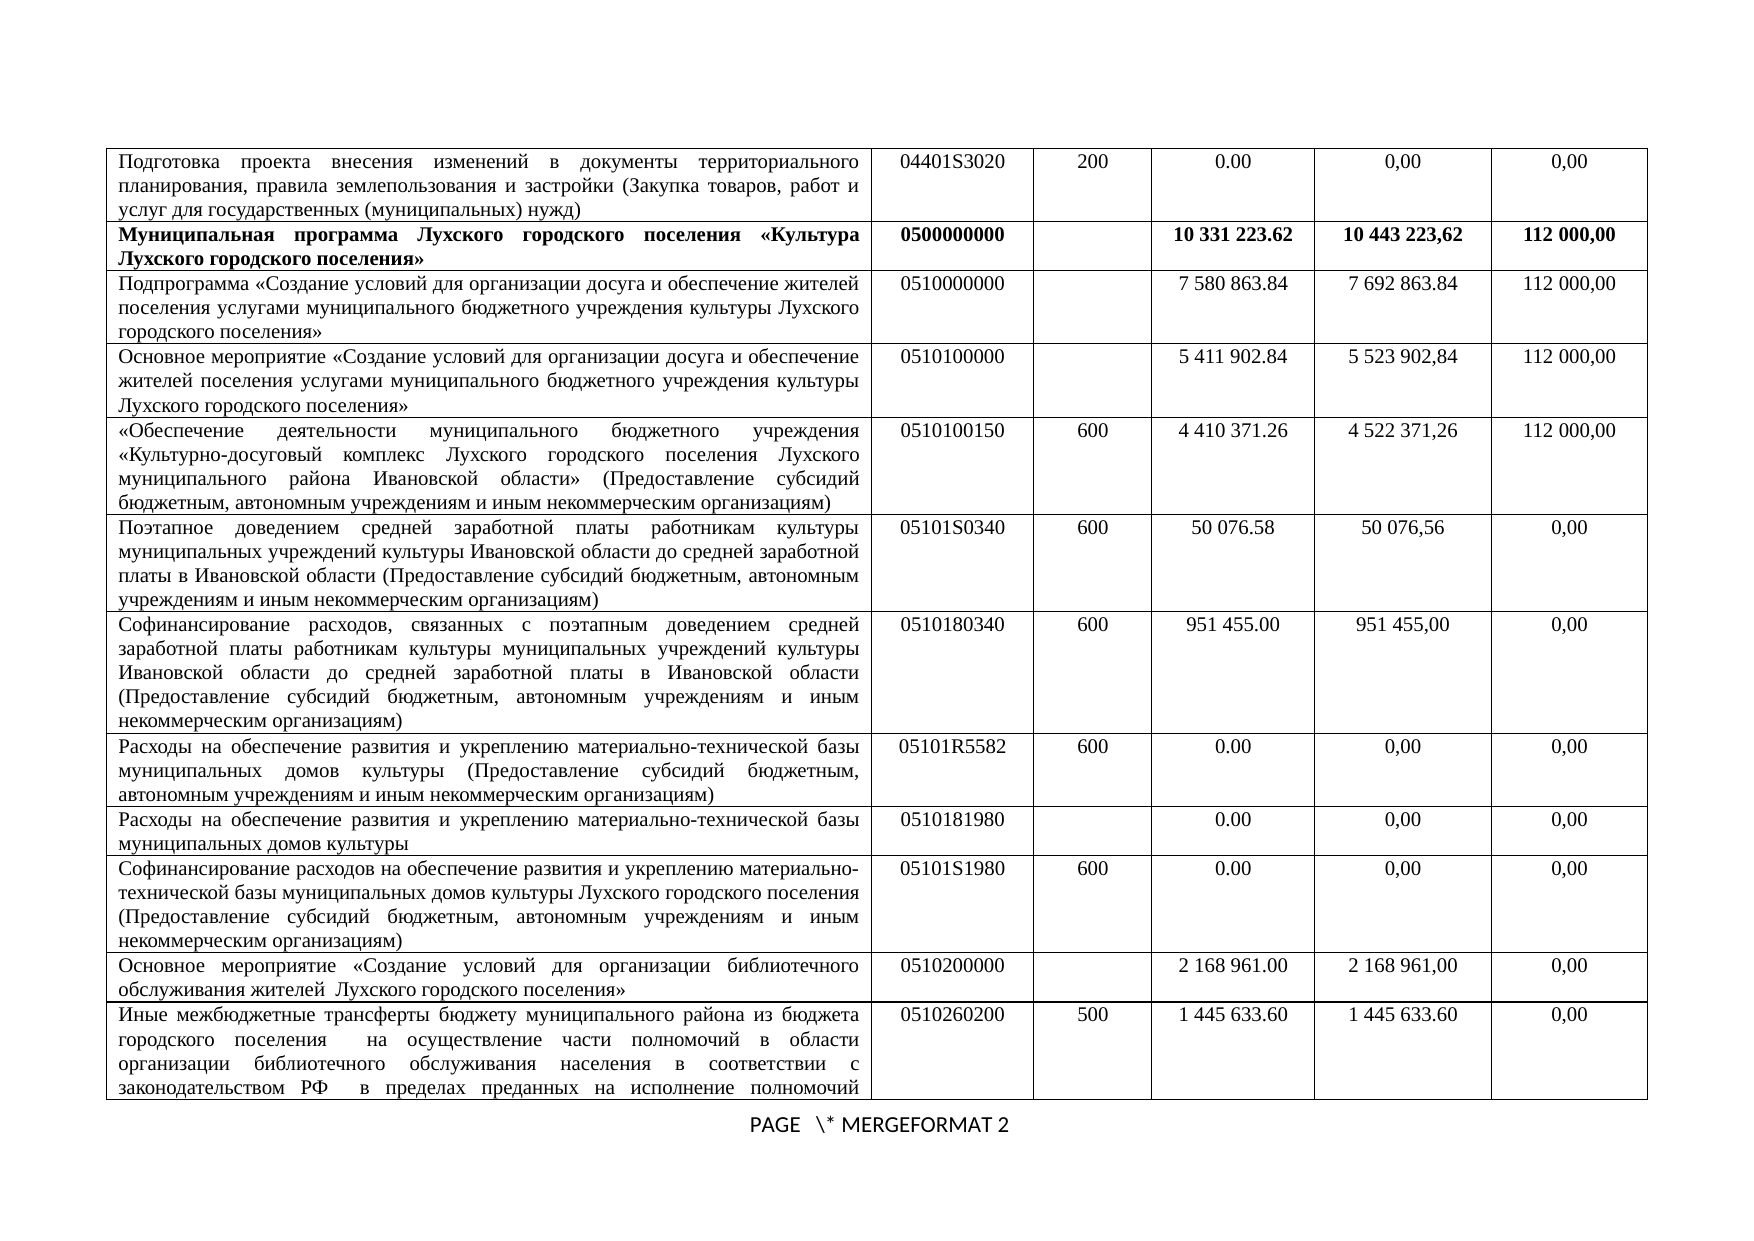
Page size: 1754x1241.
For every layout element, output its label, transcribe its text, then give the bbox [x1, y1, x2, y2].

table_cell 4 522 371,26 [1315, 418, 1491, 514]
table_cell 0510181980 [872, 807, 1033, 855]
table_cell 50 076,56 [1315, 515, 1491, 611]
table_cell 0,00 [1492, 734, 1647, 806]
table_cell 0.00 [1152, 856, 1314, 952]
table_cell 4 410 371.26 [1152, 418, 1314, 514]
table_cell 0.00 [1152, 734, 1314, 806]
table_cell 10 331 223.62 [1152, 222, 1314, 270]
table_cell 05101S0340 [872, 515, 1033, 611]
table_cell 600 [1034, 515, 1151, 611]
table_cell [107, 1003, 871, 1099]
table_cell Расходы на обеспечение развития и укреплению материально-технической базы муниципальных домов культуры (Предоставление субсидий бюджетным, автономным учреждениям и иным некоммерческим организациям) [107, 734, 871, 806]
table_cell 0510200000 [872, 953, 1033, 1001]
table_cell 0,00 [1492, 149, 1647, 221]
table_cell 0,00 [1315, 807, 1491, 855]
table_cell 600 [1034, 856, 1151, 952]
table_cell 500 [1034, 1003, 1151, 1099]
table_cell [1034, 953, 1151, 1001]
table_cell 0,00 [1492, 807, 1647, 855]
table_cell Основное мероприятие «Создание условий для организации библиотечного обслуживания жителей Лухского городского поселения» [107, 953, 871, 1001]
table_cell 0.00 [1152, 807, 1314, 855]
table_cell 600 [1034, 418, 1151, 514]
table_cell 600 [1034, 612, 1151, 732]
table_cell Поэтапное доведением средней заработной платы работникам культуры муниципальных учреждений культуры Ивановской области до средней заработной платы в Ивановской области (Предоставление субсидий бюджетным, автономным учреждениям и иным некоммерческим организациям) [107, 515, 871, 611]
table_cell Муниципальная программа Лухского городского поселения «Культура Лухского городского поселения» [107, 222, 871, 270]
table_cell 50 076.58 [1152, 515, 1314, 611]
table_cell 10 443 223,62 [1315, 222, 1491, 270]
table_cell 0,00 [1492, 612, 1647, 732]
table_cell [1034, 807, 1151, 855]
table_cell 2 168 961.00 [1152, 953, 1314, 1001]
table_cell 0510260200 [872, 1003, 1033, 1099]
table_cell 0,00 [1315, 856, 1491, 952]
table_cell «Обеспечение деятельности муниципального бюджетного учреждения «Культурно-досуговый комплекс Лухского городского поселения Лухского муниципального района Ивановской области» (Предоставление субсидий бюджетным, автономным учреждениям и иным некоммерческим организациям) [107, 418, 871, 514]
table_cell Расходы на обеспечение развития и укреплению материально-технической базы муниципальных домов культуры [107, 807, 871, 855]
table_cell Софинансирование расходов на обеспечение развития и укреплению материально-технической базы муниципальных домов культуры Лухского городского поселения (Предоставление субсидий бюджетным, автономным учреждениям и иным некоммерческим организациям) [107, 856, 871, 952]
table_cell Подготовка проекта внесения изменений в документы территориального планирования, правила землепользования и застройки (Закупка товаров, работ и услуг для государственных (муниципальных) нужд) [107, 149, 871, 221]
table_cell 200 [1034, 149, 1151, 221]
table_cell 04401S3020 [872, 149, 1033, 221]
table_cell 0,00 [1492, 953, 1647, 1001]
table_cell Основное мероприятие «Создание условий для организации досуга и обеспечение жителей поселения услугами муниципального бюджетного учреждения культуры Лухского городского поселения» [107, 344, 871, 417]
table_cell Софинансирование расходов, связанных с поэтапным доведением средней заработной платы работникам культуры муниципальных учреждений культуры Ивановской области до средней заработной платы в Ивановской области (Предоставление субсидий бюджетным, автономным учреждениям и иным некоммерческим организациям) [107, 612, 871, 732]
table_cell 0,00 [1492, 1003, 1647, 1099]
table_cell 0510000000 [872, 271, 1033, 343]
table_cell 0,00 [1315, 734, 1491, 806]
table_cell 0,00 [1492, 515, 1647, 611]
table_cell 0.00 [1152, 149, 1314, 221]
table_cell 7 580 863.84 [1152, 271, 1314, 343]
table_cell 951 455,00 [1315, 612, 1491, 732]
table_cell 0500000000 [872, 222, 1033, 270]
table_cell 0510100000 [872, 344, 1033, 417]
table_cell 951 455.00 [1152, 612, 1314, 732]
table_cell 05101R5582 [872, 734, 1033, 806]
table_cell 600 [1034, 734, 1151, 806]
table_cell 1 445 633.60 [1152, 1003, 1314, 1099]
table_cell [1034, 344, 1151, 417]
table_cell 112 000,00 [1492, 222, 1647, 270]
table_cell 2 168 961,00 [1315, 953, 1491, 1001]
table_cell 05101S1980 [872, 856, 1033, 952]
table_cell 5 523 902,84 [1315, 344, 1491, 417]
table_cell 0,00 [1315, 149, 1491, 221]
table_cell 112 000,00 [1492, 271, 1647, 343]
table_cell [1034, 222, 1151, 270]
table_cell Подпрограмма «Создание условий для организации досуга и обеспечение жителей поселения услугами муниципального бюджетного учреждения культуры Лухского городского поселения» [107, 271, 871, 343]
table_cell 112 000,00 [1492, 344, 1647, 417]
table_cell 0510180340 [872, 612, 1033, 732]
table_cell 1 445 633.60 [1315, 1003, 1491, 1099]
table_cell 5 411 902.84 [1152, 344, 1314, 417]
table_cell 112 000,00 [1492, 418, 1647, 514]
table_cell 7 692 863.84 [1315, 271, 1491, 343]
table_cell 0,00 [1492, 856, 1647, 952]
table_cell [1034, 271, 1151, 343]
table_cell 0510100150 [872, 418, 1033, 514]
